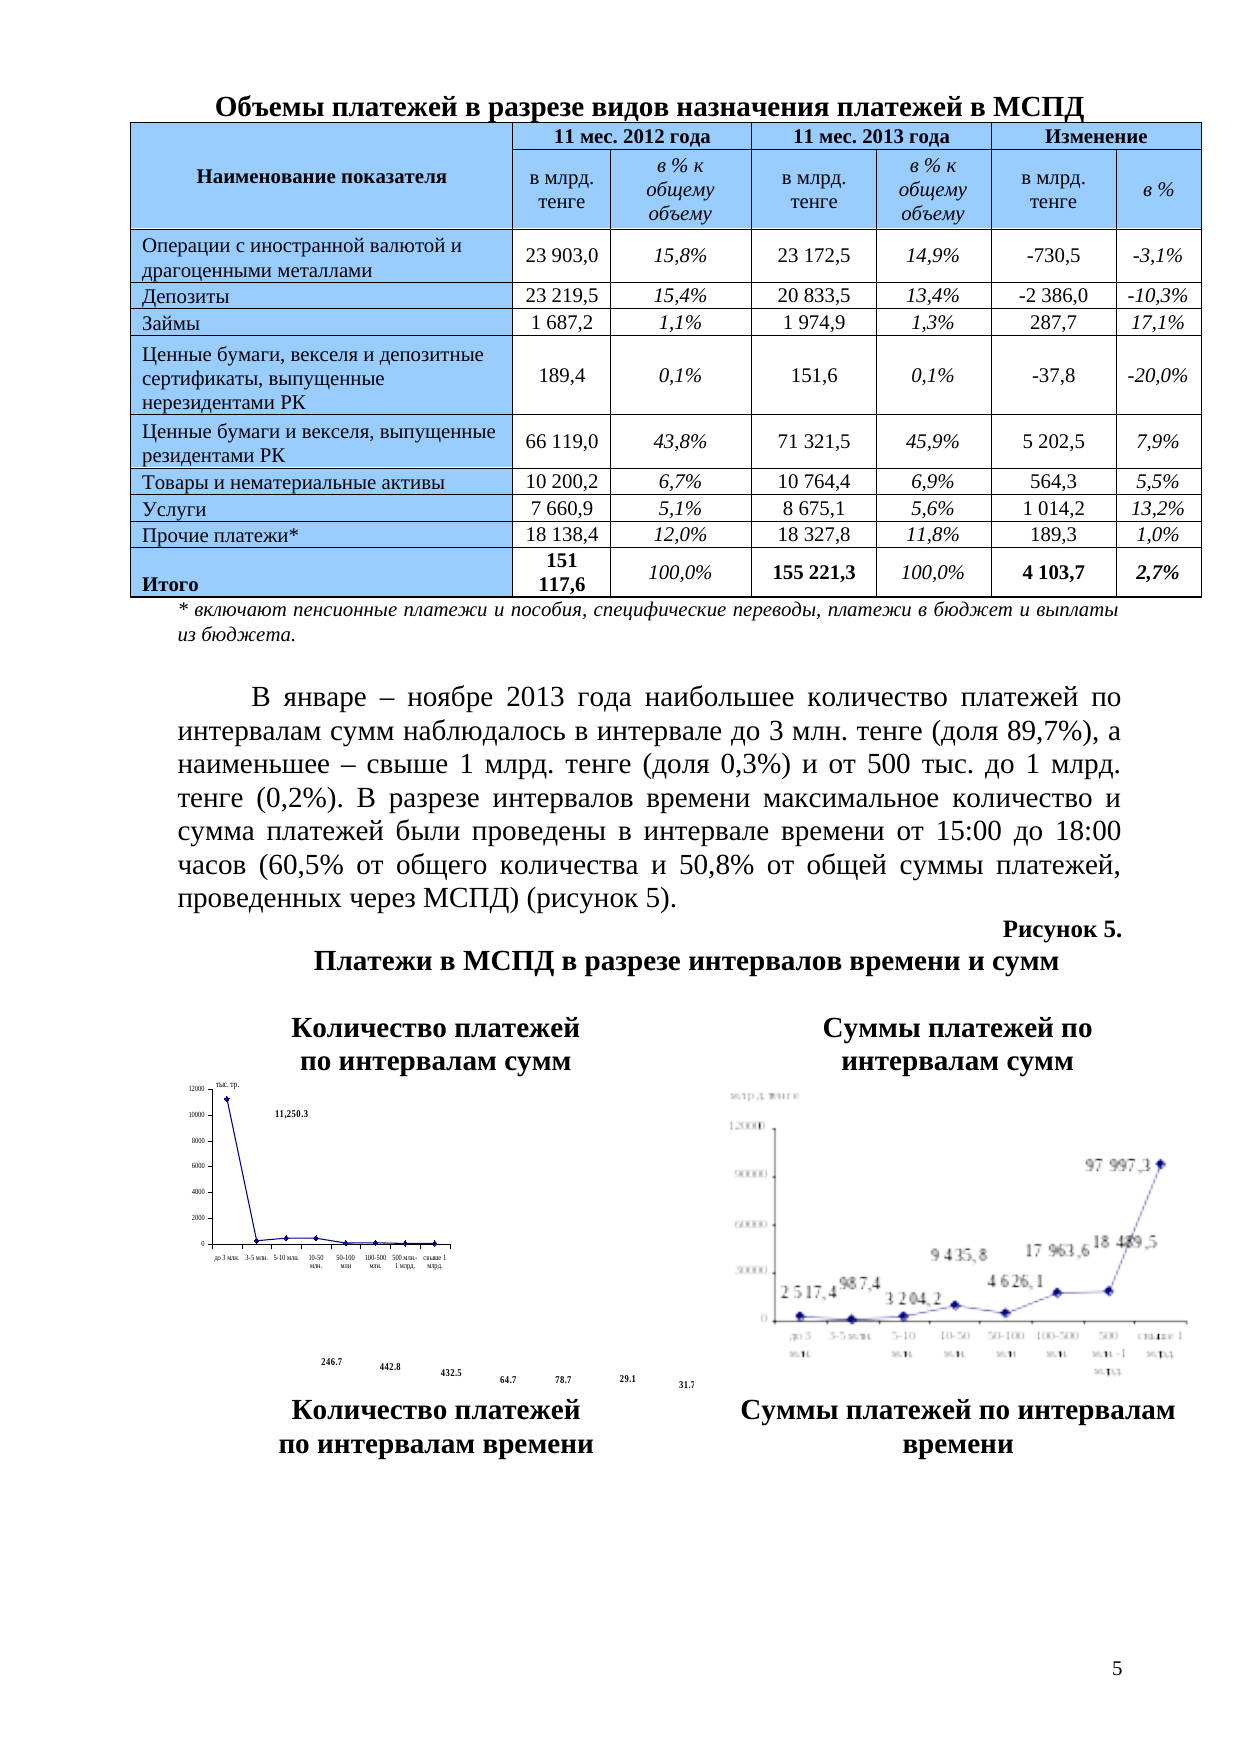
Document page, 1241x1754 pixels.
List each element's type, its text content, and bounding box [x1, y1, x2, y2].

table_cell 1 687,2 [513, 309, 610, 335]
table_cell 23 172,5 [752, 230, 876, 282]
table_cell Товары и нематериальные активы [131, 469, 512, 494]
text Рисунок 5. [177, 914, 1122, 943]
table_cell -10,3% [1117, 283, 1201, 308]
table_header Суммы платежей по интервалам сумм [694, 976, 1221, 1392]
table_cell 10 764,4 [752, 469, 876, 494]
table_cell в млрд. тенге [513, 150, 610, 228]
table_cell 287,7 [992, 309, 1116, 335]
table_cell 23 219,5 [513, 283, 610, 308]
table_cell Итого [131, 548, 512, 596]
table_cell 564,3 [992, 469, 1116, 494]
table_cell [177, 1393, 695, 1459]
text В январе – ноябре 2013 года наибольшее количество платежей по интервалам сумм наблюдалось в интервале до 3 млн. тенге (доля 89,7%), а наименьшее – свыше 1 млрд. тенге (доля 0,3%) и от 500 тыс. до 1 млрд. тенге (0,2%). В разрезе интервалов времени максимальное количество и сумма платежей были проведены в интервале времени от 15:00 до 18:00 часов (60,5% от общего количества и 50,8% от общей суммы платежей, проведенных через МСПД) (рисунок 5). [177, 679, 1122, 914]
table_cell -2 386,0 [992, 283, 1116, 308]
table_cell Прочие платежи* [131, 522, 512, 547]
table_cell 45,9% [877, 415, 991, 467]
table_cell 189,4 [513, 336, 610, 414]
table_cell 66 119,0 [513, 415, 610, 467]
table_cell 14,9% [877, 230, 991, 282]
table_cell в % [1117, 150, 1201, 228]
table_cell 8 675,1 [752, 495, 876, 521]
table_cell 18 327,8 [752, 522, 876, 547]
table_cell 15,8% [611, 230, 751, 282]
table_cell -3,1% [1117, 230, 1201, 282]
table_cell 0,1% [611, 336, 751, 414]
table_cell Операции с иностранной валютой и драгоценными металлами [131, 230, 512, 282]
table_cell 20 833,5 [752, 283, 876, 308]
text Объемы платежей в разрезе видов назначения платежей в МСПД [177, 89, 1122, 122]
table_cell Депозиты [131, 283, 512, 308]
table_cell 4 103,7 [992, 548, 1116, 596]
table_cell в млрд. тенге [752, 150, 876, 228]
table_header Изменение [992, 123, 1201, 149]
table_cell 5,5% [1117, 469, 1201, 494]
table_cell 15,4% [611, 283, 751, 308]
table_cell -730,5 [992, 230, 1116, 282]
table_cell 1,1% [611, 309, 751, 335]
table_cell 13,2% [1117, 495, 1201, 521]
table_cell 100,0% [611, 548, 751, 596]
table_cell в % к общему объему [611, 150, 751, 228]
table_cell 100,0% [877, 548, 991, 596]
subtitle Платежи в МСПД в разрезе интервалов времени и сумм [177, 943, 1122, 976]
table_cell 1 974,9 [752, 309, 876, 335]
table_cell -20,0% [1117, 336, 1201, 414]
table_cell 6,9% [877, 469, 991, 494]
table_cell Займы [131, 309, 512, 335]
table_header Наименование показателя [131, 123, 512, 228]
table_cell 2,7% [1117, 548, 1201, 596]
table_cell 5 202,5 [992, 415, 1116, 467]
table_cell 11,8% [877, 522, 991, 547]
table_cell 155 221,3 [752, 548, 876, 596]
table_cell 7,9% [1117, 415, 1201, 467]
table_cell 1,3% [877, 309, 991, 335]
text * включают пенсионные платежи и пособия, специфические переводы, платежи в бюджет и выплаты из бюджета. [177, 598, 1122, 646]
table_cell 18 138,4 [513, 522, 610, 547]
table_cell 7 660,9 [513, 495, 610, 521]
table_cell 1,0% [1117, 522, 1201, 547]
table_cell -37,8 [992, 336, 1116, 414]
table_cell Суммы платежей по интервалам времени [695, 1393, 1221, 1459]
table_cell 6,7% [611, 469, 751, 494]
table_cell 13,4% [877, 283, 991, 308]
table_cell 17,1% [1117, 309, 1201, 335]
table_cell 71 321,5 [752, 415, 876, 467]
table_cell 23 903,0 [513, 230, 610, 282]
table_cell 151 117,6 [513, 548, 610, 596]
table_cell 10 200,2 [513, 469, 610, 494]
table_header Количество платежей по интервалам сумм [177, 976, 694, 1392]
table_cell 189,3 [992, 522, 1116, 547]
table_header 11 мес. 2012 года [513, 123, 751, 149]
table_header 11 мес. 2013 года [752, 123, 991, 149]
table_cell 43,8% [611, 415, 751, 467]
table_cell 151,6 [752, 336, 876, 414]
table_cell Ценные бумаги, векселя и депозитные сертификаты, выпущенные нерезидентами РК [131, 336, 512, 414]
table_cell Услуги [131, 495, 512, 521]
table_cell 1 014,2 [992, 495, 1116, 521]
table_cell Ценные бумаги и векселя, выпущенные резидентами РК [131, 415, 512, 467]
table_cell 0,1% [877, 336, 991, 414]
table_cell 12,0% [611, 522, 751, 547]
table_cell 5,6% [877, 495, 991, 521]
table_cell 5,1% [611, 495, 751, 521]
table_cell в % к общему объему [877, 150, 991, 228]
table_cell в млрд. тенге [992, 150, 1116, 228]
